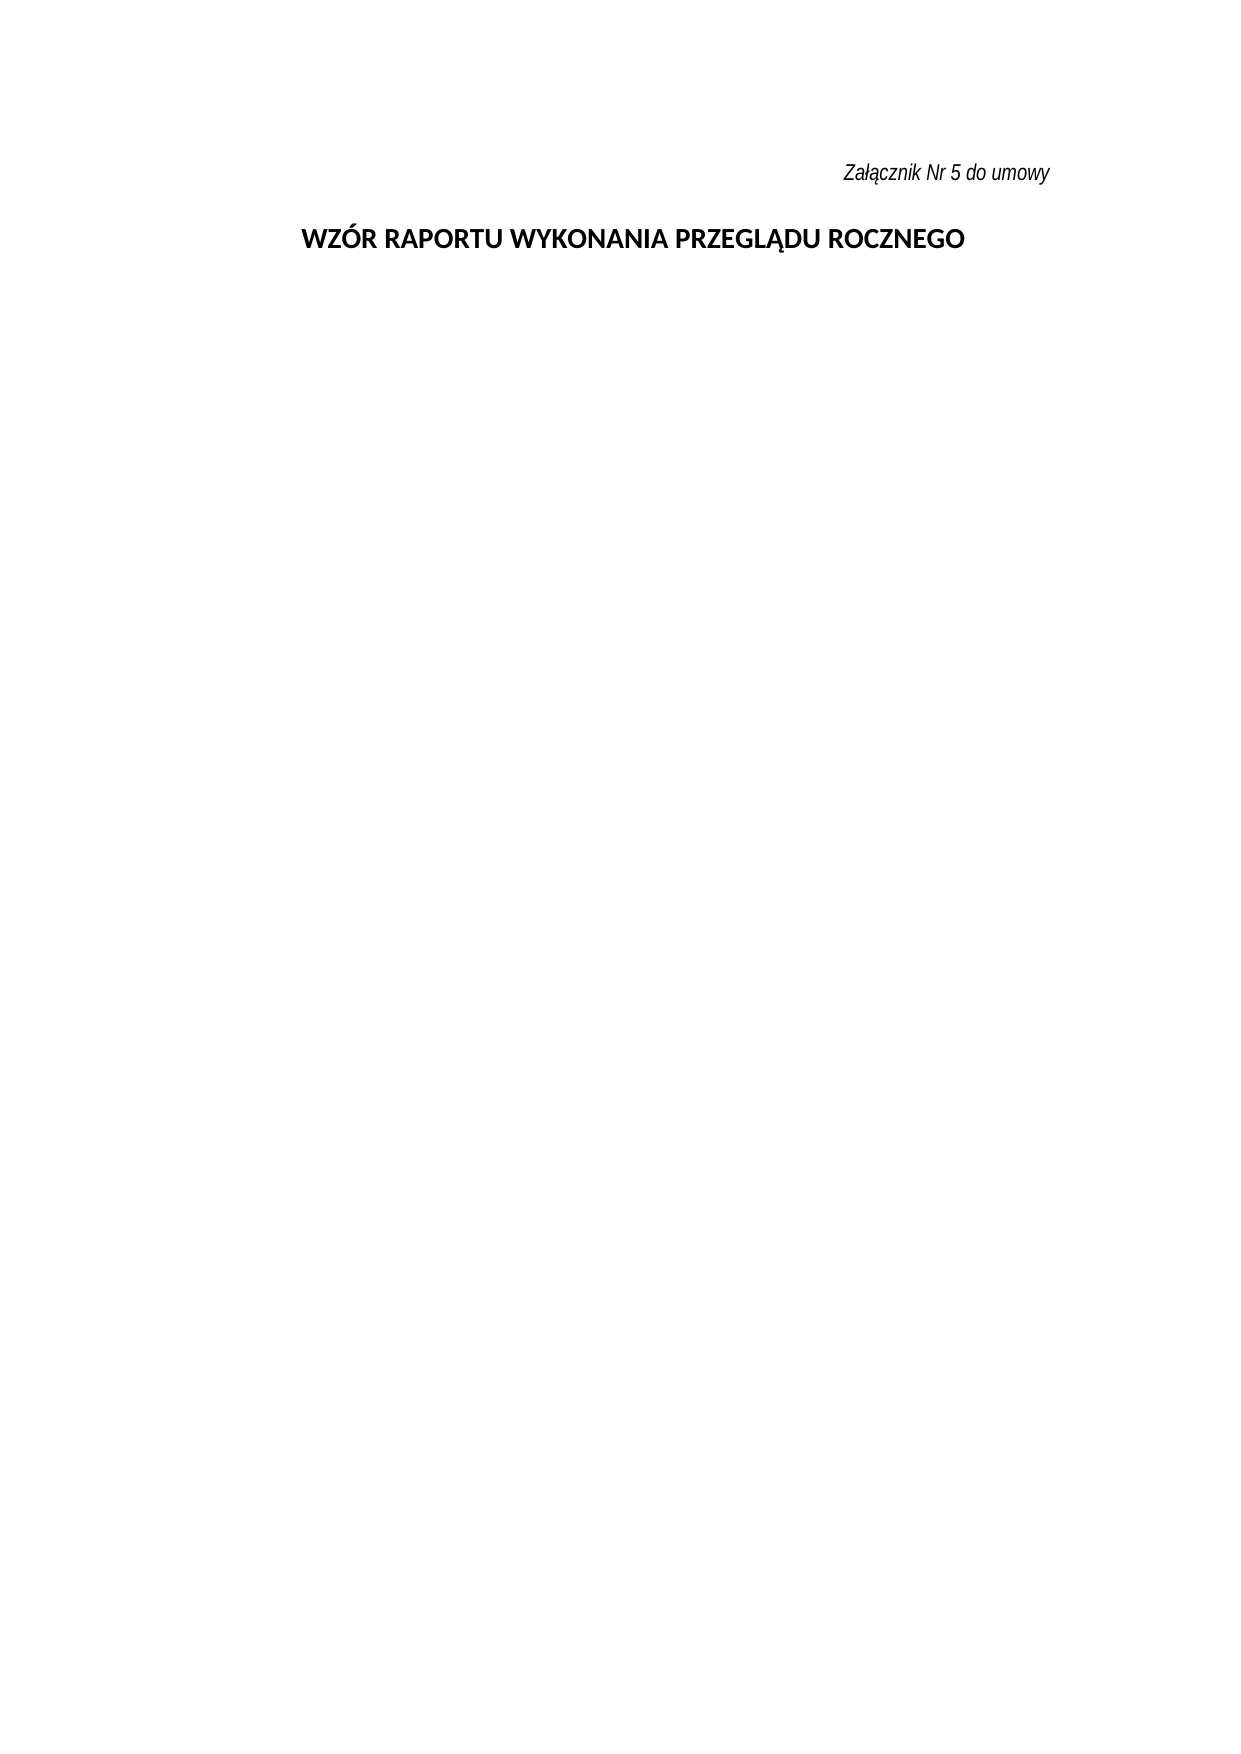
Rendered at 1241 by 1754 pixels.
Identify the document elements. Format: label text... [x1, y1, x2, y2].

text WZÓR RAPORTU WYKONANIA PRZEGLĄDU ROCZNEGO [85, 225, 1181, 254]
text Załącznik Nr 5 do umowy [844, 162, 1181, 185]
